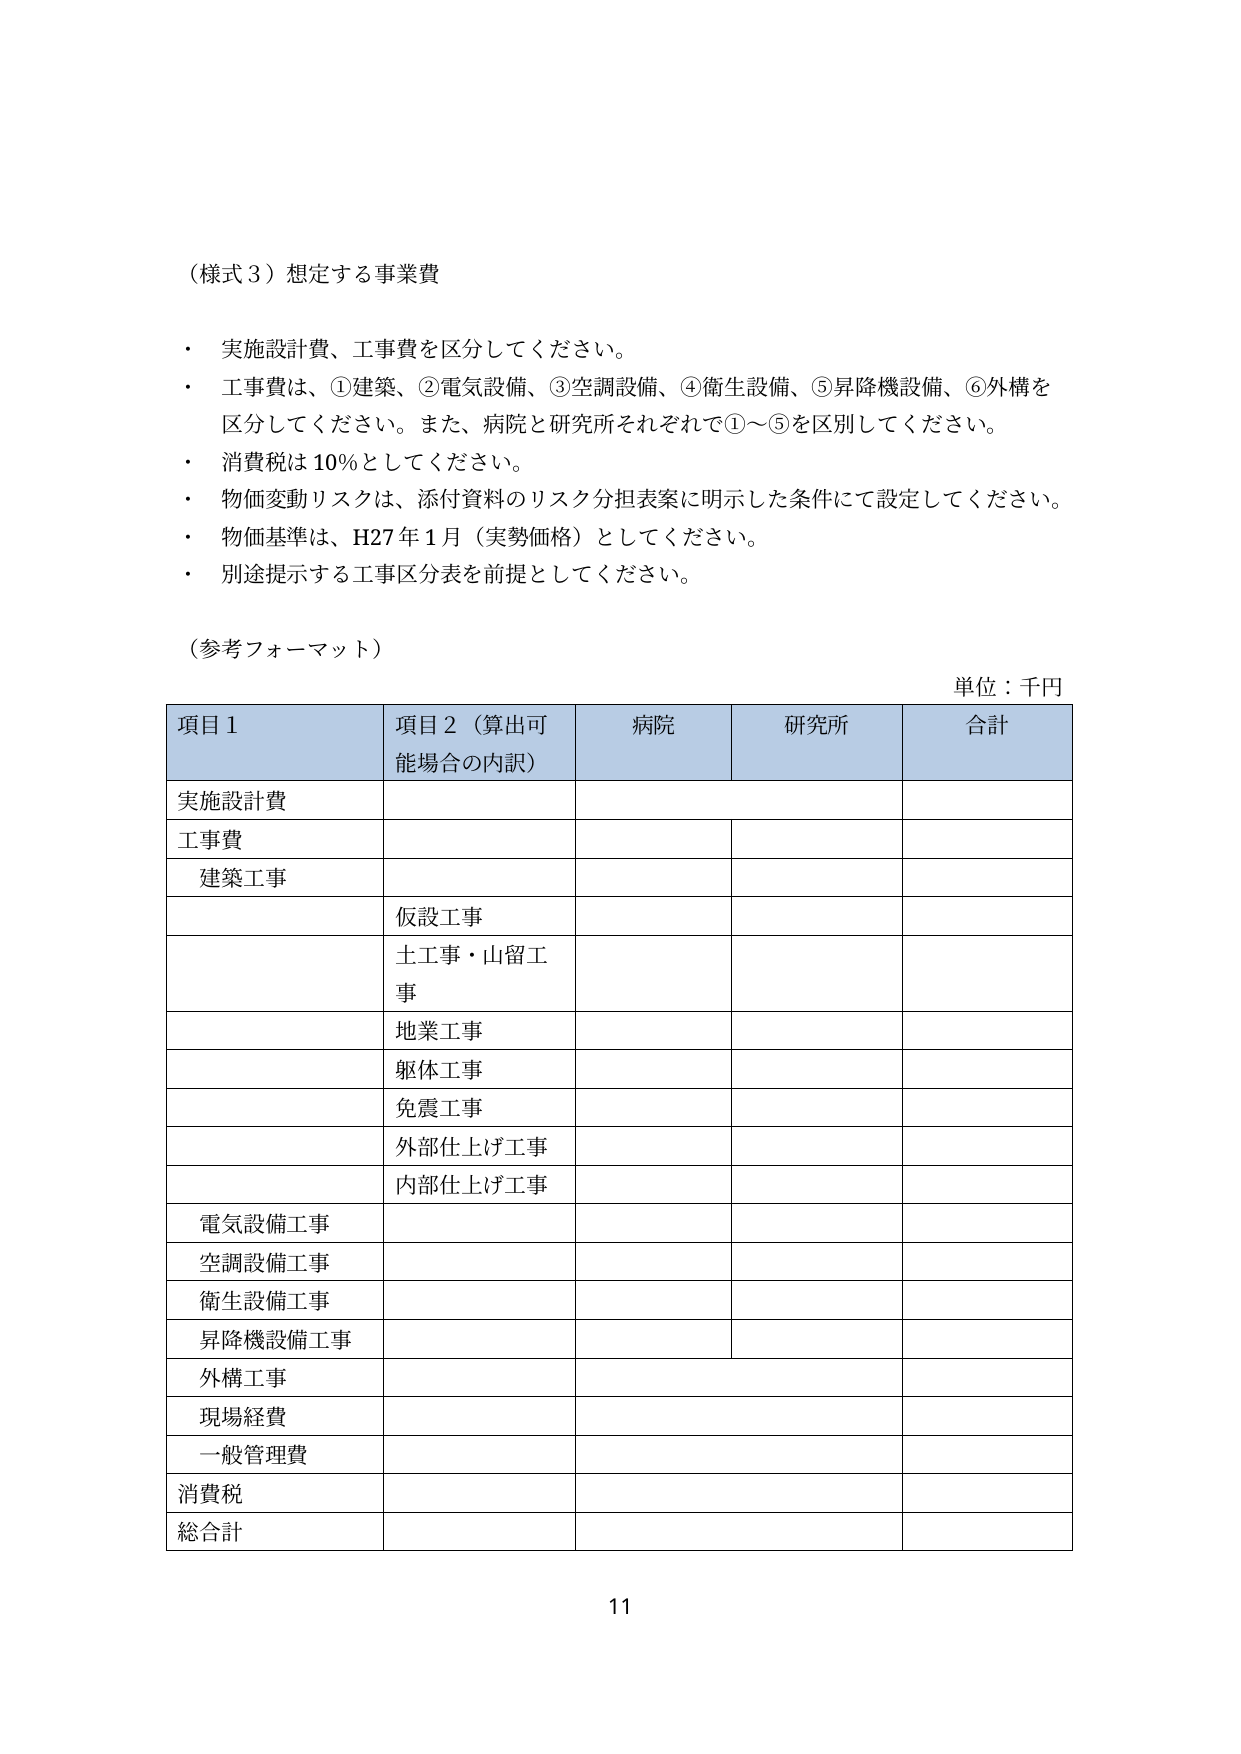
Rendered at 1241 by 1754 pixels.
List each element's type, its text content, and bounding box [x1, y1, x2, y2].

table_cell [732, 1089, 902, 1126]
table_cell [732, 1050, 902, 1088]
table_cell [167, 1127, 383, 1165]
table_cell 外構工事 [167, 1359, 383, 1396]
table_cell [384, 1397, 575, 1434]
table_cell [576, 1474, 732, 1512]
table_cell [732, 1243, 902, 1280]
table_cell [903, 781, 1072, 819]
table_header 研究所 [732, 705, 902, 780]
table_cell [903, 1359, 1072, 1396]
table_cell [576, 1204, 731, 1242]
table_cell [576, 1513, 732, 1550]
table_header 項目２（算出可能場合の内訳） [384, 705, 575, 780]
table_cell [903, 820, 1072, 857]
table_cell 空調設備工事 [167, 1243, 383, 1280]
table_cell [167, 1012, 383, 1049]
table_cell 実施設計費 [167, 781, 383, 819]
table_cell [576, 781, 732, 819]
table_cell 昇降機設備工事 [167, 1320, 383, 1357]
table_cell [167, 936, 383, 1011]
table_cell [576, 1166, 731, 1203]
table_cell [384, 859, 575, 896]
table_cell [732, 1436, 902, 1473]
table_cell [903, 1089, 1072, 1126]
table_cell [903, 1436, 1072, 1473]
table_cell [732, 820, 902, 857]
table_cell [576, 897, 731, 934]
table_cell [732, 859, 902, 896]
text 単位：千円 [177, 667, 1063, 704]
table_cell [903, 1513, 1072, 1550]
table_cell [732, 781, 902, 819]
table_cell [903, 1397, 1072, 1434]
list 別途提示する工事区分表を前提としてください。 [177, 554, 1063, 592]
table_header 合計 [903, 705, 1072, 780]
table_cell 現場経費 [167, 1397, 383, 1434]
table_cell [576, 859, 731, 896]
table_cell [384, 1320, 575, 1357]
table_cell [732, 1012, 902, 1049]
table_cell [576, 1050, 731, 1088]
table_cell [903, 1281, 1072, 1319]
table_cell [903, 859, 1072, 896]
table_cell 建築工事 [167, 859, 383, 896]
table_header 項目１ [167, 705, 383, 780]
table_cell [732, 897, 902, 934]
table_cell [576, 1243, 731, 1280]
table_cell 地業工事 [384, 1012, 575, 1049]
table_cell [576, 936, 731, 1011]
table_header 病院 [576, 705, 731, 780]
table_cell 仮設工事 [384, 897, 575, 934]
table_cell 電気設備工事 [167, 1204, 383, 1242]
table_cell [384, 1243, 575, 1280]
table_cell 内部仕上げ工事 [384, 1166, 575, 1203]
table_cell [384, 1204, 575, 1242]
table_cell 外部仕上げ工事 [384, 1127, 575, 1165]
table_cell [732, 1397, 902, 1434]
table_cell [903, 936, 1072, 1011]
table_cell [576, 1281, 731, 1319]
table_cell [576, 1012, 731, 1049]
table_cell 総合計 [167, 1513, 383, 1550]
table_cell [732, 936, 902, 1011]
table_cell [903, 1012, 1072, 1049]
table_cell [732, 1204, 902, 1242]
table_cell [903, 1243, 1072, 1280]
table_cell 一般管理費 [167, 1436, 383, 1473]
list 消費税は10％としてください。 [177, 442, 1063, 479]
table_cell [384, 1436, 575, 1473]
table_cell [167, 1166, 383, 1203]
table_cell [576, 1359, 732, 1396]
table_cell [732, 1281, 902, 1319]
table_cell [903, 897, 1072, 934]
table_cell 工事費 [167, 820, 383, 857]
table_cell [903, 1127, 1072, 1165]
table_cell [732, 1320, 902, 1357]
table_cell [384, 820, 575, 857]
table_cell 消費税 [167, 1474, 383, 1512]
table_cell [576, 1436, 732, 1473]
table_cell [167, 897, 383, 934]
table_cell [384, 1474, 575, 1512]
table_cell 土工事・山留工事 [384, 936, 575, 1011]
list 物価基準は、H27年1月（実勢価格）としてください。 [177, 517, 1063, 554]
table_cell [576, 820, 731, 857]
table_cell [384, 1513, 575, 1550]
table_cell [732, 1166, 902, 1203]
table_cell 衛生設備工事 [167, 1281, 383, 1319]
table_cell [384, 781, 575, 819]
table_cell [167, 1050, 383, 1088]
table_cell [576, 1397, 732, 1434]
table_cell [732, 1474, 902, 1512]
list 物価変動リスクは、添付資料のリスク分担表案に明示した条件にて設定してください。 [177, 479, 1063, 517]
table_cell [167, 1089, 383, 1126]
table_cell 免震工事 [384, 1089, 575, 1126]
table_cell [732, 1359, 902, 1396]
table_cell [903, 1166, 1072, 1203]
table_cell [384, 1359, 575, 1396]
text （様式３）想定する事業費 [177, 254, 1063, 292]
table_cell [903, 1050, 1072, 1088]
list 実施設計費、工事費を区分してください。 [177, 329, 1063, 367]
table_cell [903, 1320, 1072, 1357]
list 工事費は、①建築、②電気設備、③空調設備、④衛生設備、⑤昇降機設備、⑥外構を区分してください。また、病院と研究所それぞれで①～⑤を区別してください。 [177, 367, 1063, 442]
table_cell [576, 1089, 731, 1126]
table_cell [732, 1513, 902, 1550]
table_cell [903, 1474, 1072, 1512]
table_cell 躯体工事 [384, 1050, 575, 1088]
text （参考フォーマット） [177, 629, 1063, 667]
table_cell [903, 1204, 1072, 1242]
table_cell [576, 1320, 731, 1357]
table_cell [576, 1127, 731, 1165]
table_cell [732, 1127, 902, 1165]
table_cell [384, 1281, 575, 1319]
